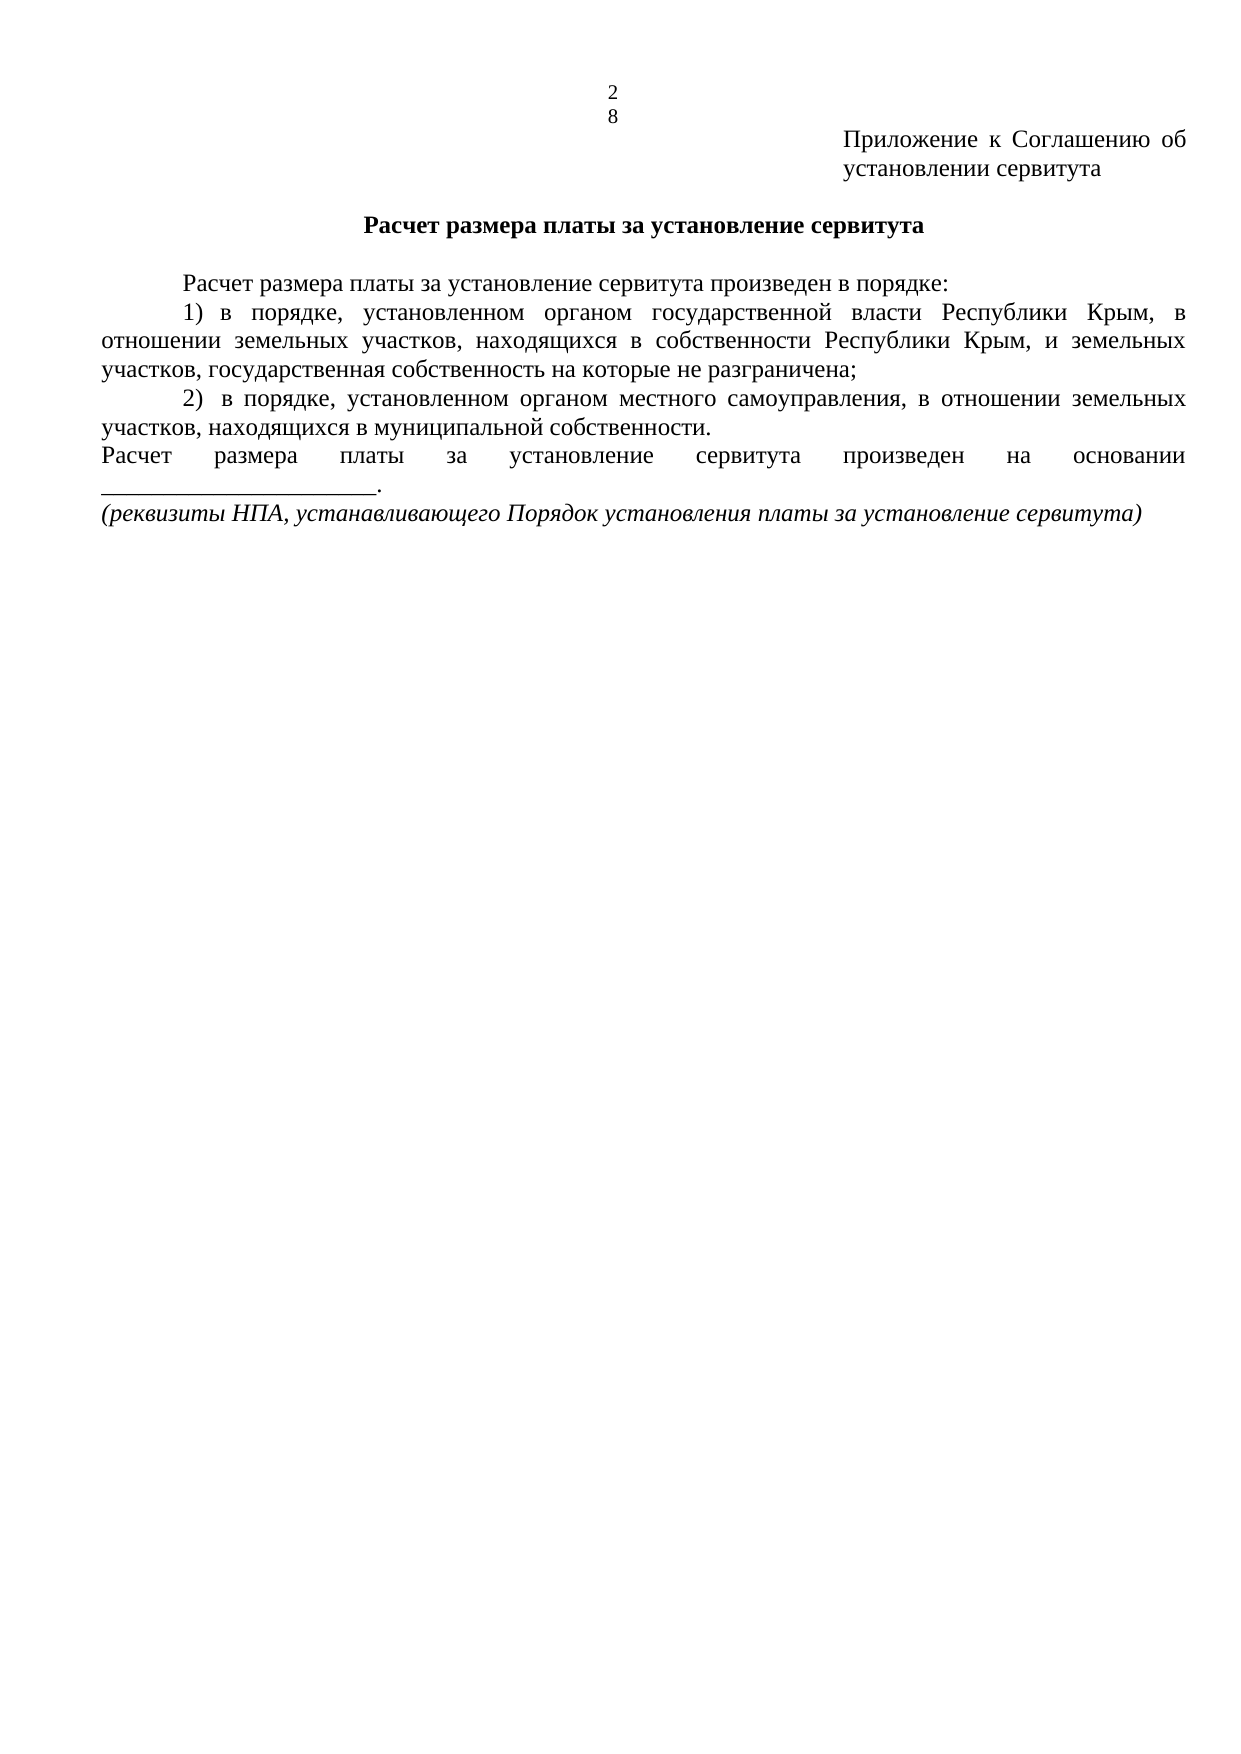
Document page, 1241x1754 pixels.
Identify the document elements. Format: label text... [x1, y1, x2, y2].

text (реквизиты НПА, устанавливающего Порядок установления платы за установление сервитута) [101, 498, 1187, 527]
list в порядке, установленном органом государственной власти Республики Крым, в отношении земельных участков, находящихся в собственности Республики Крым, и земельных участков, государственная собственность на которые не разграничена; [101, 297, 1187, 383]
list в порядке, установленном органом местного самоуправления, в отношении земельных участков, находящихся в муниципальной собственности. [101, 383, 1187, 441]
text Расчет размера платы за установление сервитута произведен в порядке: [101, 268, 1187, 297]
text Расчет размера платы за установление сервитута произведен на основании ______________________. [101, 441, 1187, 498]
text Расчет размера платы за установление сервитута [101, 211, 1187, 239]
text Приложение к Соглашению об установлении сервитута [843, 124, 1187, 182]
